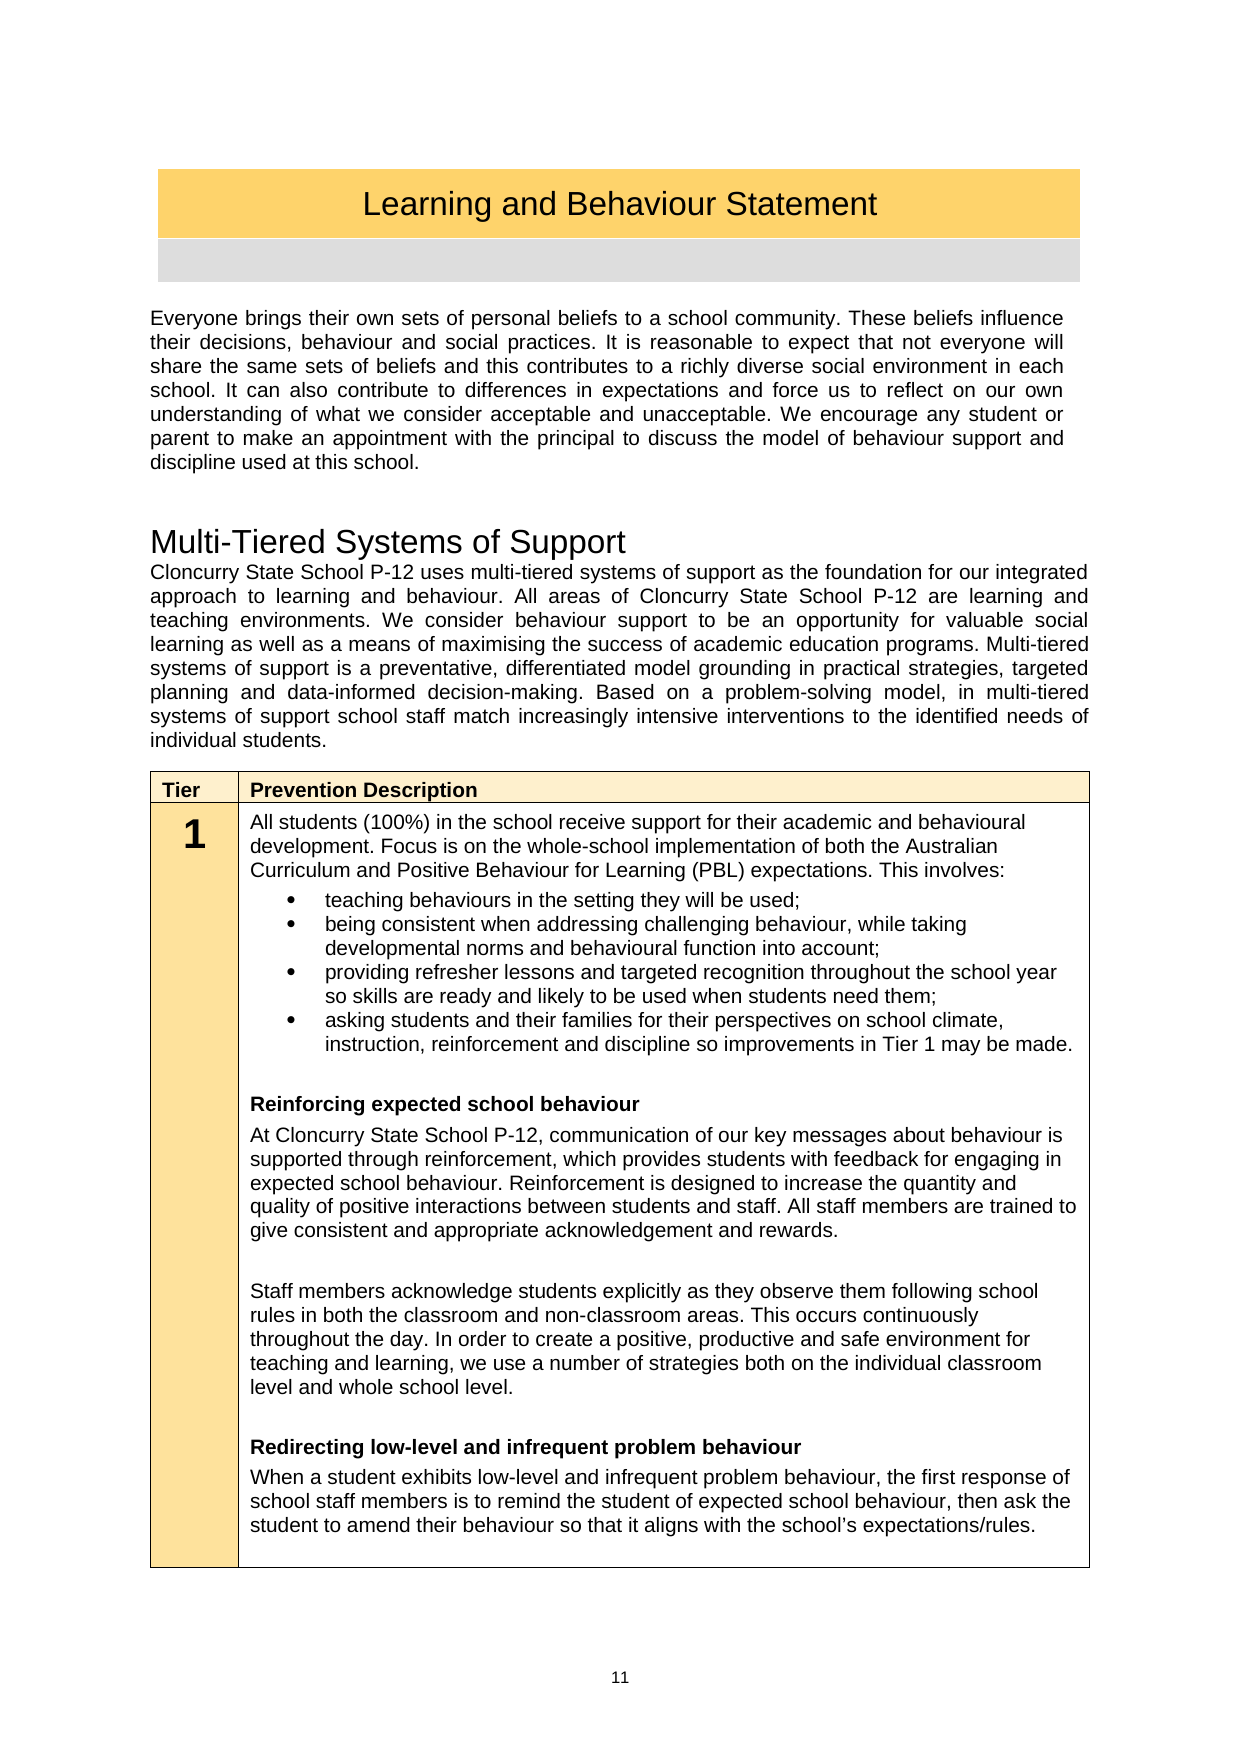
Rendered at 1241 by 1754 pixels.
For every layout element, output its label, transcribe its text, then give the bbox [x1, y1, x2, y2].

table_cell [239, 803, 1089, 1567]
table_header Prevention Description [239, 772, 1089, 802]
table_header Tier [151, 772, 238, 802]
table_cell 1 [151, 803, 238, 1567]
table_cell [158, 239, 1080, 282]
text Multi-Tiered Systems of Support [150, 522, 1090, 560]
table_header Learning and Behaviour Statement [158, 169, 1080, 238]
text Everyone brings their own sets of personal beliefs to a school community. These beliefs influence their decisions, behaviour and social practices. It is reasonable to expect that not everyone will share the same sets of beliefs and this contributes to a richly diverse social environment in each school. It can also contribute to differences in expectations and force us to reflect on our own understanding of what we consider acceptable and unacceptable. We encourage any student or parent to make an appointment with the principal to discuss the model of behaviour support and discipline used at this school. [150, 306, 1066, 474]
text Cloncurry State School P-12 uses multi-tiered systems of support as the foundation for our integrated approach to learning and behaviour. All areas of Cloncurry State School P-12 are learning and teaching environments. We consider behaviour support to be an opportunity for valuable social learning as well as a means of maximising the success of academic education programs. Multi-tiered systems of support is a preventative, differentiated model grounding in practical strategies, targeted planning and data-informed decision-making. Based on a problem-solving model, in multi-tiered systems of support school staff match increasingly intensive interventions to the identified needs of individual students. [150, 560, 1090, 752]
